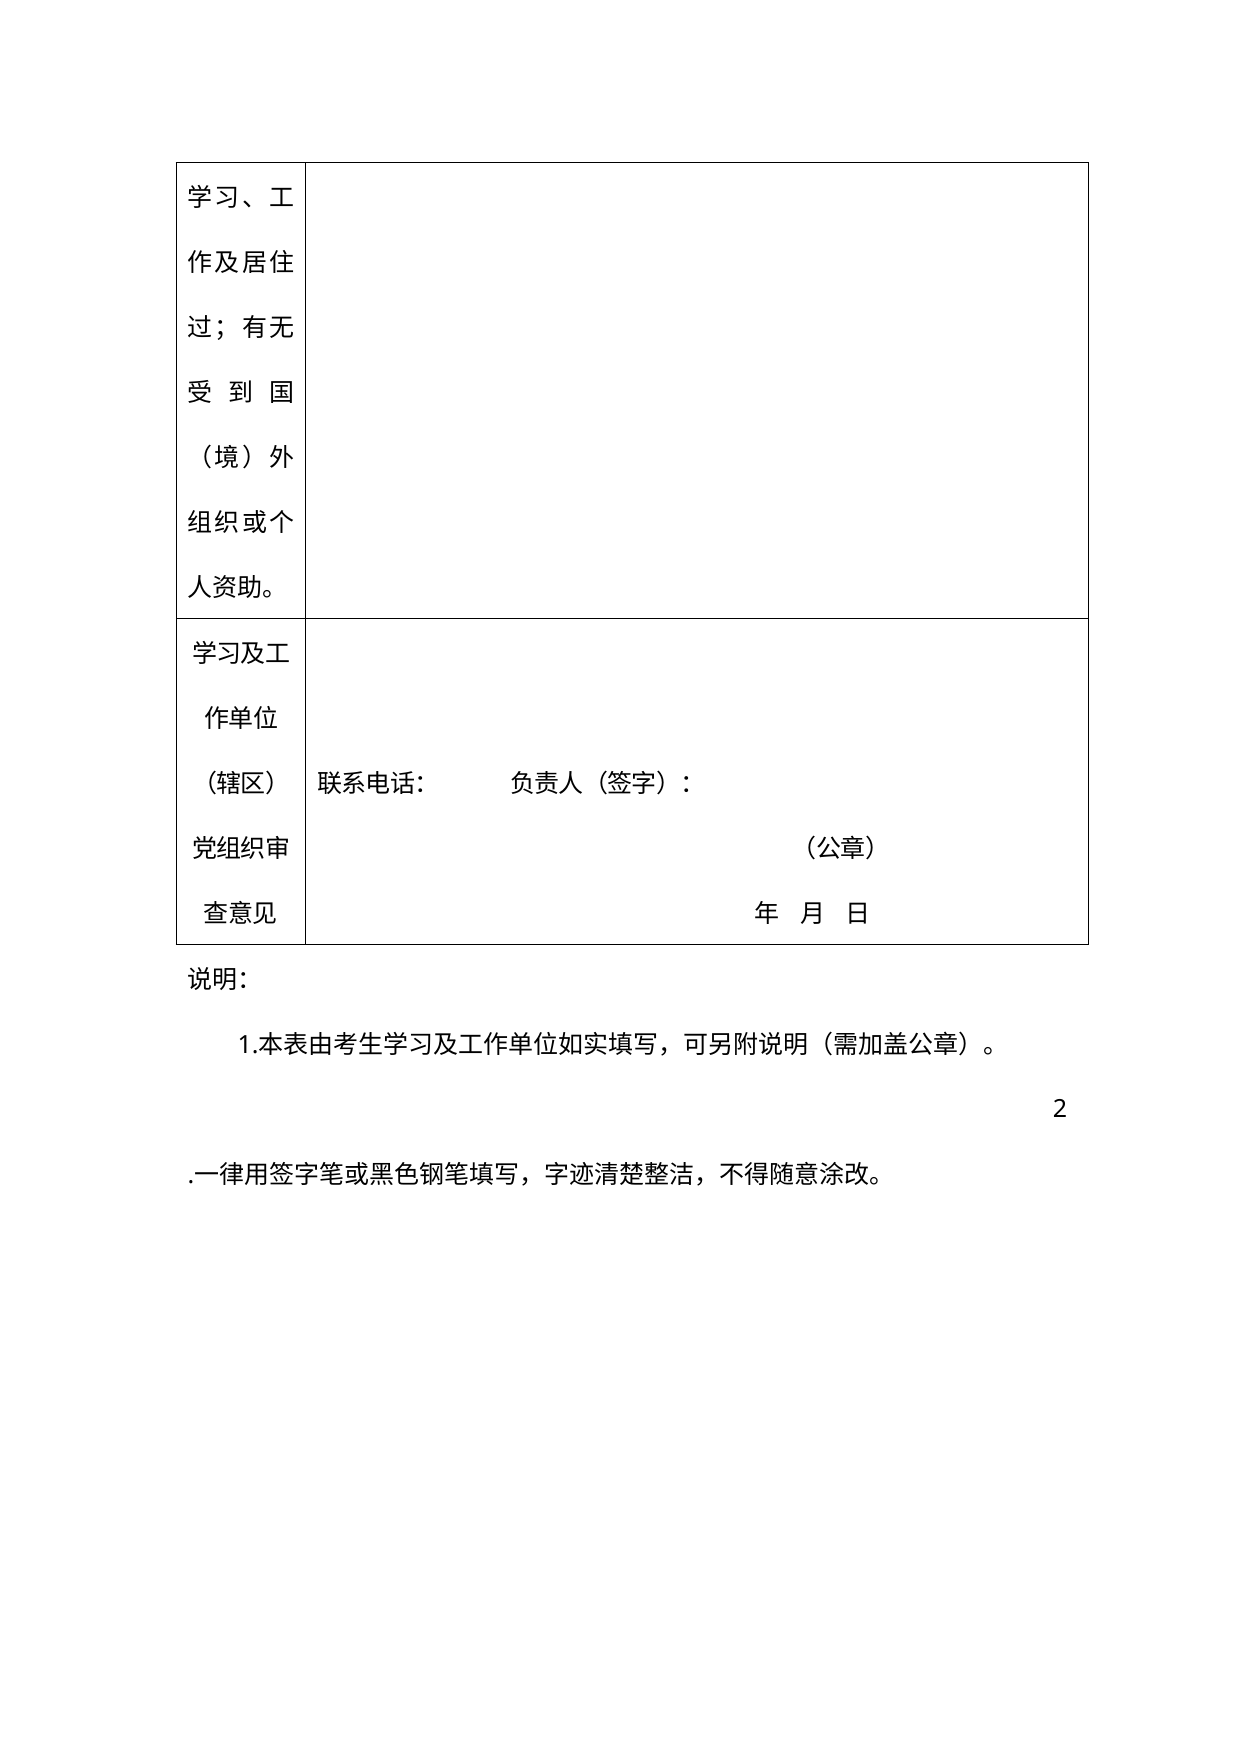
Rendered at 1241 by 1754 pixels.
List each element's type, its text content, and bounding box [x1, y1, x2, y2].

text 1.本表由考生学习及工作单位如实填写，可另附说明（需加盖公章）。 [187, 1010, 1053, 1075]
text 说明： [187, 945, 1053, 1010]
table_cell 联系电话： 负责人（签字）： （公章） 年 月 日 [306, 619, 1088, 944]
table_cell [306, 163, 1088, 618]
table_cell 学习及工作单位（辖区）党组织审查意见 [177, 619, 305, 944]
text 2.一律用签字笔或黑色钢笔填写，字迹清楚整洁，不得随意涂改。 [187, 1075, 1053, 1205]
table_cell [177, 163, 305, 618]
